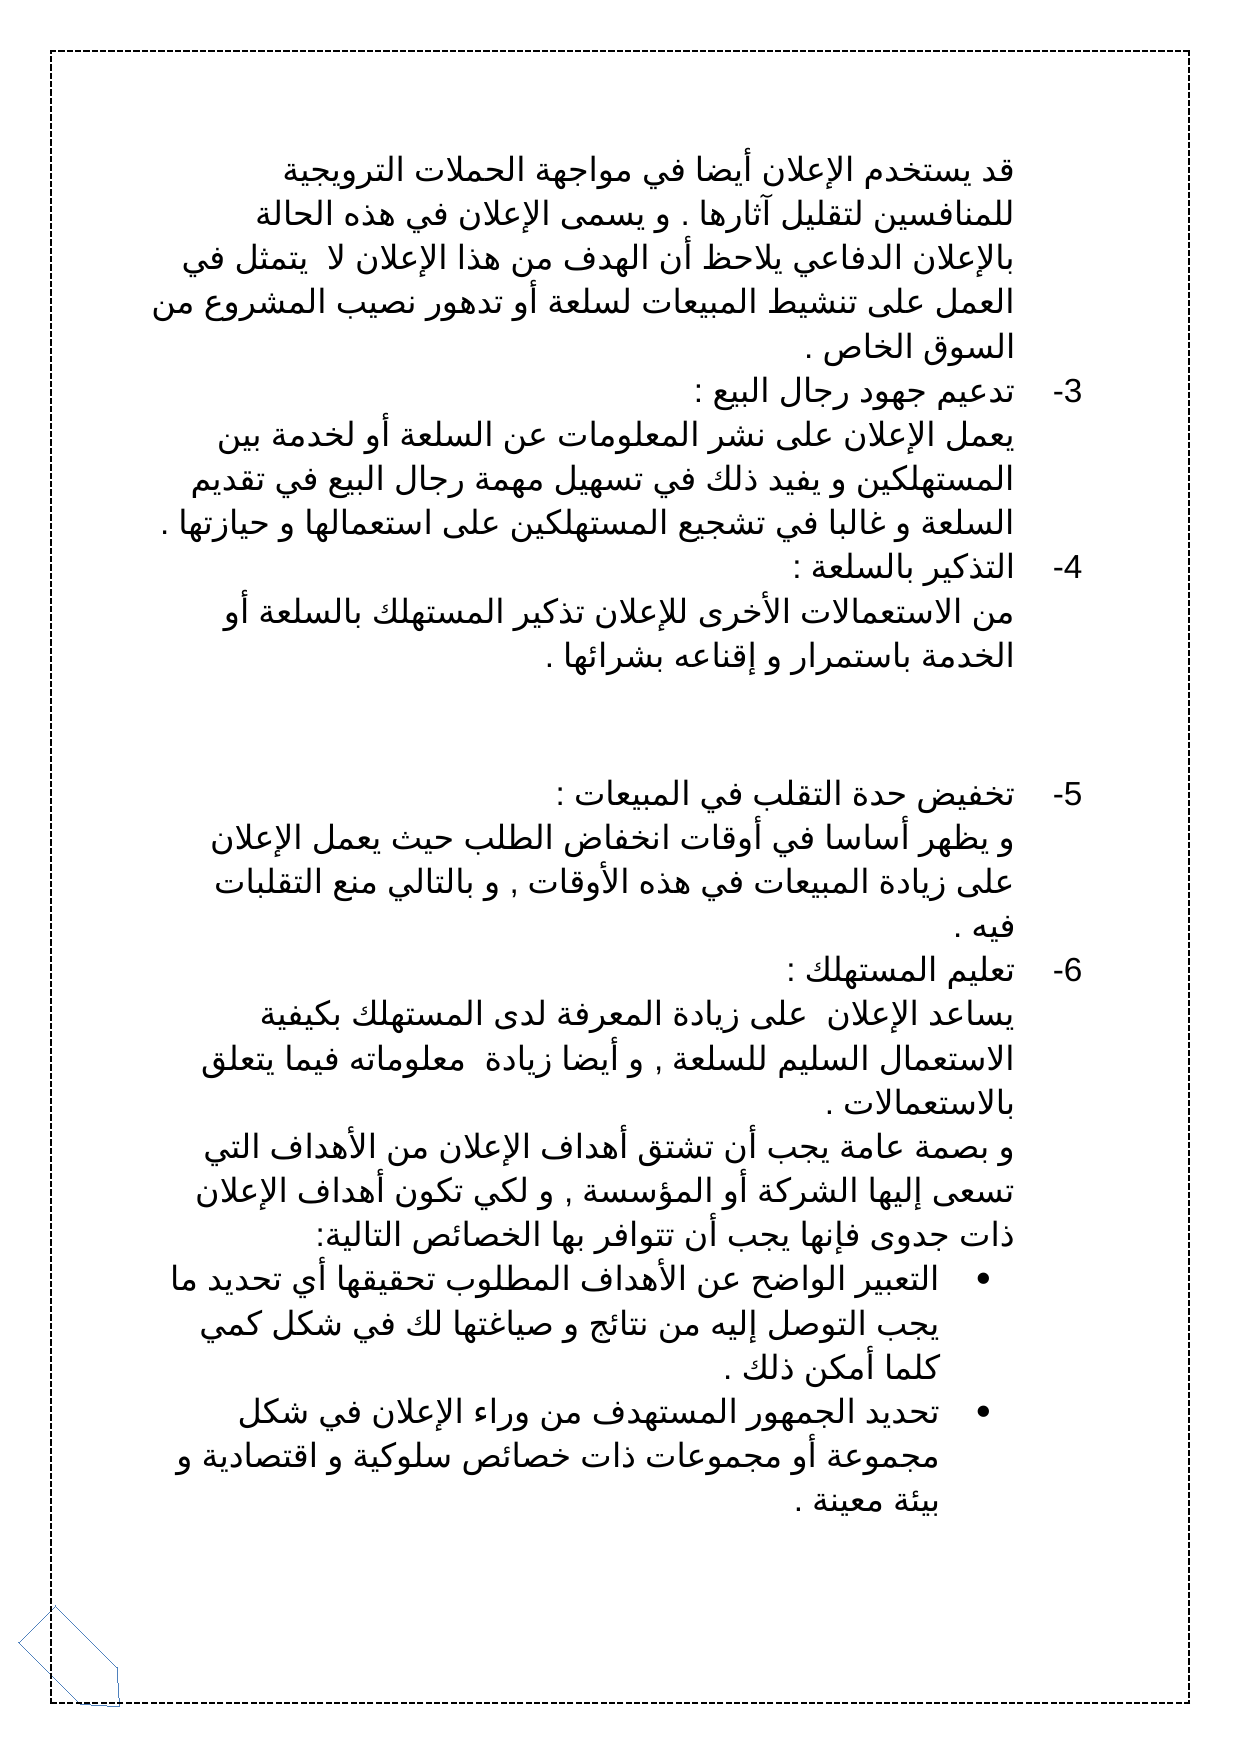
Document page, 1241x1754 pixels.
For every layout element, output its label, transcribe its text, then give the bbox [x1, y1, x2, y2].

list التذكير بالسلعة : [150, 547, 1053, 586]
list تخفيض حدة التقلب في المبيعات : [150, 773, 1053, 812]
list و يظهر أساسا في أوقات انخفاض الطلب حيث يعمل الإعلان على زيادة المبيعات في هذه الأوقات , و بالتالي منع التقلبات فيه . [150, 818, 1015, 944]
list و بصمة عامة يجب أن تشتق أهداف الإعلان من الأهداف التي تسعى إليها الشركة أو المؤسسة , و لكي تكون أهداف الإعلان ذات جدوى فإنها يجب أن تتوافر بها الخصائص التالية: [150, 1127, 1015, 1254]
list التعبير الواضح عن الأهداف المطلوب تحقيقها أي تحديد ما يجب التوصل إليه من نتائج و صياغتها لك في شكل كمي كلما أمكن ذلك . [150, 1259, 978, 1386]
list تحديد الجمهور المستهدف من وراء الإعلان في شكل مجموعة أو مجموعات ذات خصائص سلوكية و اقتصادية و بيئة معينة . [150, 1392, 978, 1519]
list يساعد الإعلان على زيادة المعرفة لدى المستهلك بكيفية الاستعمال السليم للسلعة , و أيضا زيادة معلوماته فيما يتعلق بالاستعمالات . [150, 994, 1015, 1121]
list من الاستعمالات الأخرى للإعلان تذكير المستهلك بالسلعة أو الخدمة باستمرار و إقناعه بشرائها . [150, 592, 1015, 674]
list يعمل الإعلان على نشر المعلومات عن السلعة أو لخدمة بين المستهلكين و يفيد ذلك في تسهيل مهمة رجال البيع في تقديم السلعة و غالبا في تشجيع المستهلكين على استعمالها و حيازتها . [150, 415, 1015, 542]
list تدعيم جهود رجال البيع : [150, 371, 1053, 409]
list تعليم المستهلك : [150, 950, 1053, 989]
list قد يستخدم الإعلان أيضا في مواجهة الحملات الترويجية للمنافسين لتقليل آثارها . و يسمى الإعلان في هذه الحالة بالإعلان الدفاعي يلاحظ أن الهدف من هذا الإعلان لا يتمثل في العمل على تنشيط المبيعات لسلعة أو تدهور نصيب المشروع من السوق الخاص . [150, 150, 1015, 365]
